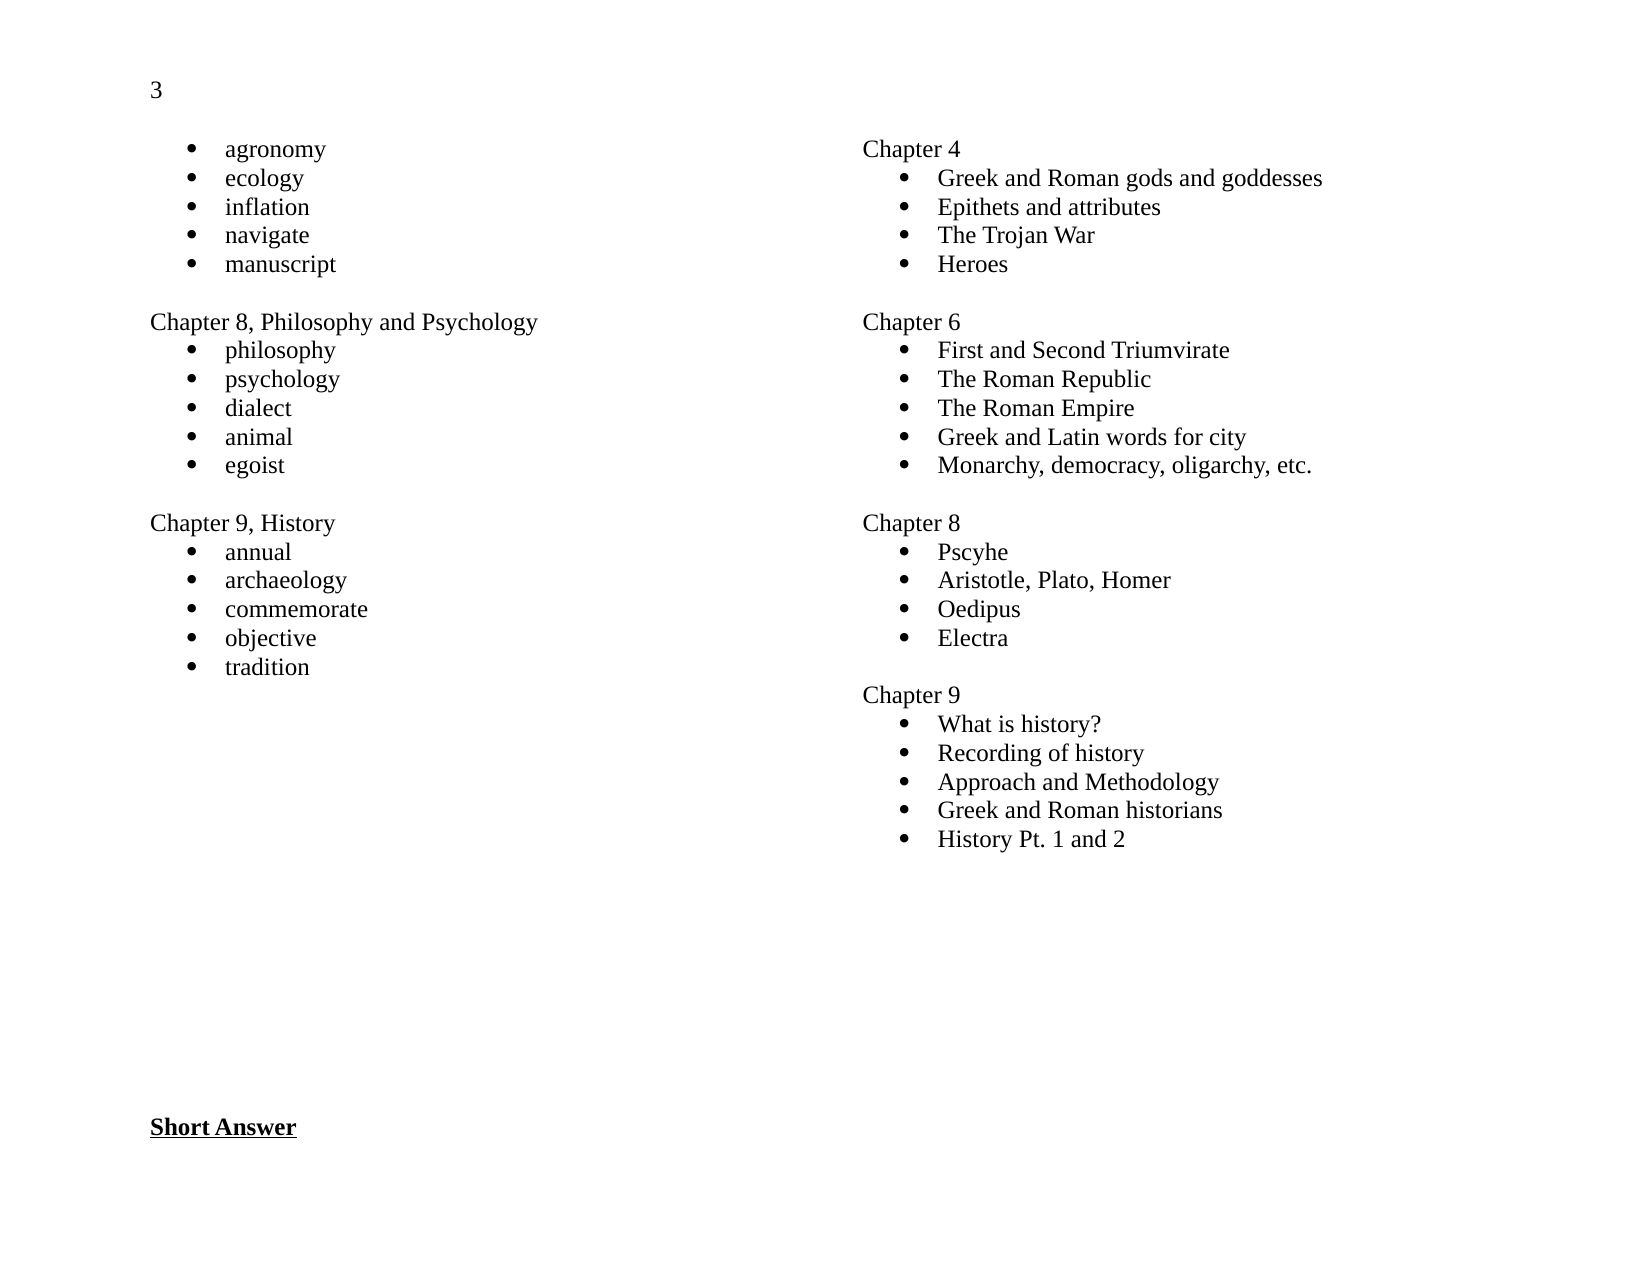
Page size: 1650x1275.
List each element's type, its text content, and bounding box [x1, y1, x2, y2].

list objective [187, 623, 787, 652]
list animal [187, 422, 787, 451]
list History Pt. 1 and 2 [900, 824, 1500, 853]
list First and Second Triumvirate [900, 336, 1500, 364]
text Short Answer [150, 1112, 787, 1141]
list commemorate [187, 594, 787, 623]
list psychology [187, 364, 787, 393]
list Monarchy, democracy, oligarchy, etc. [900, 451, 1500, 479]
list Greek and Roman gods and goddesses [900, 163, 1500, 192]
list annual [187, 537, 787, 566]
list tradition [187, 652, 787, 681]
text Chapter 9 [862, 681, 1500, 709]
list inflation [187, 192, 787, 221]
text Chapter 8 [862, 508, 1500, 537]
list What is history? [900, 709, 1500, 738]
text Chapter 6 [862, 307, 1500, 336]
list archaeology [187, 566, 787, 594]
list philosophy [187, 336, 787, 364]
list Oedipus [900, 594, 1500, 623]
list Approach and Methodology [900, 767, 1500, 796]
text Chapter 8, Philosophy and Psychology [150, 307, 787, 336]
list The Trojan War [900, 221, 1500, 249]
list ecology [187, 163, 787, 192]
list egoist [187, 451, 787, 479]
list Greek and Roman historians [900, 796, 1500, 824]
list Recording of history [900, 738, 1500, 767]
list The Roman Republic [900, 364, 1500, 393]
list Heroes [900, 249, 1500, 278]
list Aristotle, Plato, Homer [900, 566, 1500, 594]
list Electra [900, 623, 1500, 652]
list navigate [187, 221, 787, 249]
list manuscript [187, 249, 787, 278]
list The Roman Empire [900, 393, 1500, 422]
list dialect [187, 393, 787, 422]
list Pscyhe [900, 537, 1500, 566]
list Epithets and attributes [900, 192, 1500, 221]
text Chapter 9, History [150, 508, 787, 537]
list Greek and Latin words for city [900, 422, 1500, 451]
list agronomy [187, 134, 787, 163]
text Chapter 4 [862, 134, 1500, 163]
